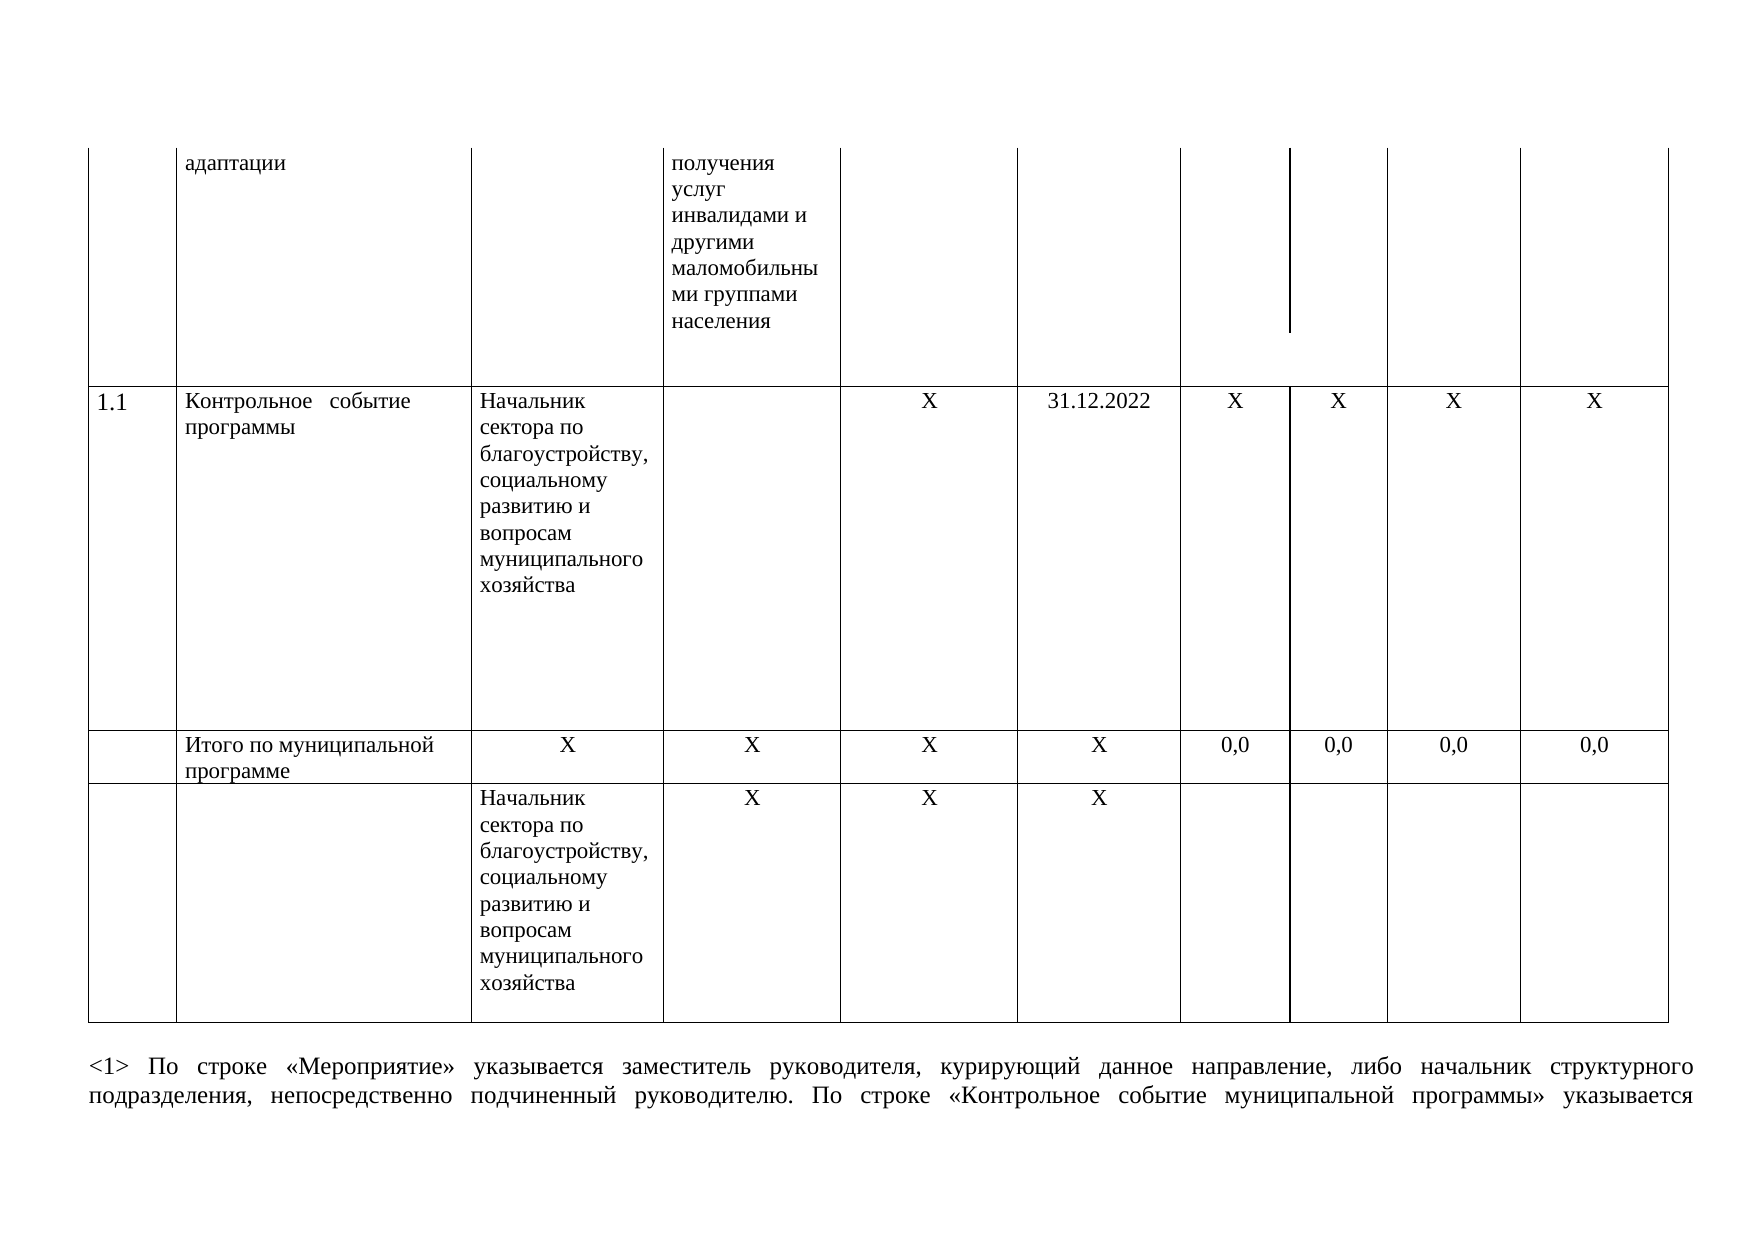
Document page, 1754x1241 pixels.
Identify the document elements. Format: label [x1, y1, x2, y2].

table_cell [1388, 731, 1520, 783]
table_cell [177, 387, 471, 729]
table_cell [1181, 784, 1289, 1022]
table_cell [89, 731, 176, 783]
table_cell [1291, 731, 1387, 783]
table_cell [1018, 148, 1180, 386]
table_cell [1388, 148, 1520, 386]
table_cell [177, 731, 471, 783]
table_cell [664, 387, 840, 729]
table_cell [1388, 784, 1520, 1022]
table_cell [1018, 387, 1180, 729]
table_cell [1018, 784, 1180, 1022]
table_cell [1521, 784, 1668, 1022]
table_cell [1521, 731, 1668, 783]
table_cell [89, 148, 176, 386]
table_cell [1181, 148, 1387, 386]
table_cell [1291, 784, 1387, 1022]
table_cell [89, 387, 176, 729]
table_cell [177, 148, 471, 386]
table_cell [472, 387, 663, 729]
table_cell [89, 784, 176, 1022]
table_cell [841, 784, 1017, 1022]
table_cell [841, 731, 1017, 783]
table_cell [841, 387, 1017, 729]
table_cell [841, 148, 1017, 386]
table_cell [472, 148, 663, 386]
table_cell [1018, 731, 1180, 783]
text [89, 1051, 1695, 1109]
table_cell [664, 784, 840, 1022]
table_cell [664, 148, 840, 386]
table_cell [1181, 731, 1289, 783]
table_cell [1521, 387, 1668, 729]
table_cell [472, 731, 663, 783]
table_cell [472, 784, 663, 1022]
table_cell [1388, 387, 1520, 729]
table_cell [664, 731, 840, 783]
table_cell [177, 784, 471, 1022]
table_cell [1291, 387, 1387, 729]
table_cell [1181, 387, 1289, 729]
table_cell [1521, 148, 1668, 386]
